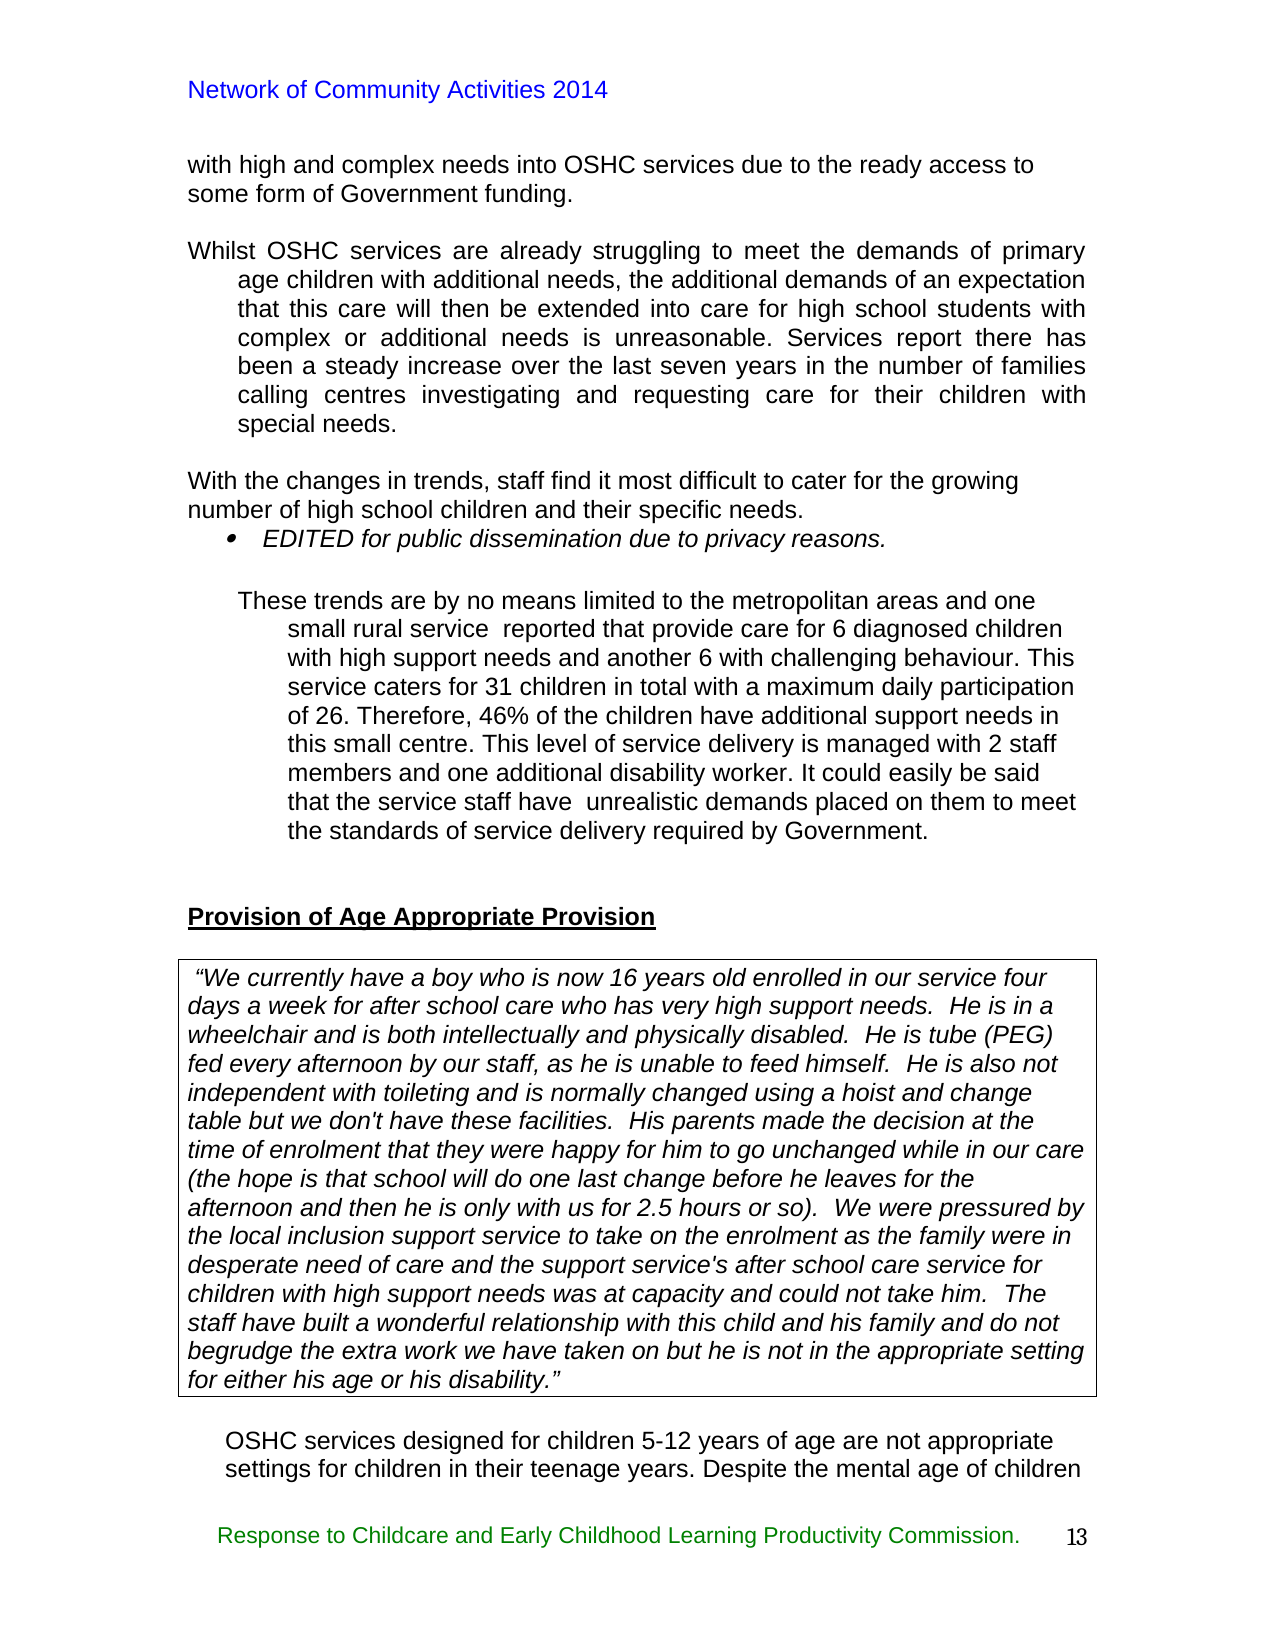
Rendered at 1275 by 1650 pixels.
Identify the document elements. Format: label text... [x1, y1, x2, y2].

list EDITED for public dissemination due to privacy reasons. [225, 524, 1087, 553]
text These trends are by no means limited to the metropolitan areas and one small rural service reported that provide care for 6 diagnosed children with high support needs and another 6 with challenging behaviour. This service caters for 31 children in total with a maximum daily participation of 26. Therefore, 46% of the children have additional support needs in this small centre. This level of service delivery is managed with 2 staff members and one additional disability worker. It could easily be said that the service staff have unrealistic demands placed on them to meet the standards of service delivery required by Government. [237, 586, 1087, 844]
text Provision of Age Appropriate Provision [187, 902, 1087, 931]
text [225, 1426, 1087, 1483]
text Whilst OSHC services are already struggling to meet the demands of primary age children with additional needs, the additional demands of an expectation that this care will then be extended into care for high school students with complex or additional needs is unreasonable. Services report there has been a steady increase over the last seven years in the number of families calling centres investigating and requesting care for their children with special needs. [187, 236, 1087, 437]
text “We currently have a boy who is now 16 years old enrolled in our service four days a week for after school care who has very high support needs. He is in a wheelchair and is both intellectually and physically disabled. He is tube (PEG) fed every afternoon by our staff, as he is unable to feed himself. He is also not independent with toileting and is normally changed using a hoist and change table but we don't have these facilities. His parents made the decision at the time of enrolment that they were happy for him to go unchanged while in our care (the hope is that school will do one last change before he leaves for the afternoon and then he is only with us for 2.5 hours or so). We were pressured by the local inclusion support service to take on the enrolment as the family were in desperate need of care and the support service's after school care service for children with high support needs was at capacity and could not take him. The staff have built a wonderful relationship with this child and his family and do not begrudge the extra work we have taken on but he is not in the appropriate setting for either his age or his disability.” [179, 960, 1096, 1396]
text With the changes in trends, staff find it most difficult to cater for the growing number of high school children and their specific needs. [187, 466, 1087, 524]
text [187, 150, 1087, 207]
